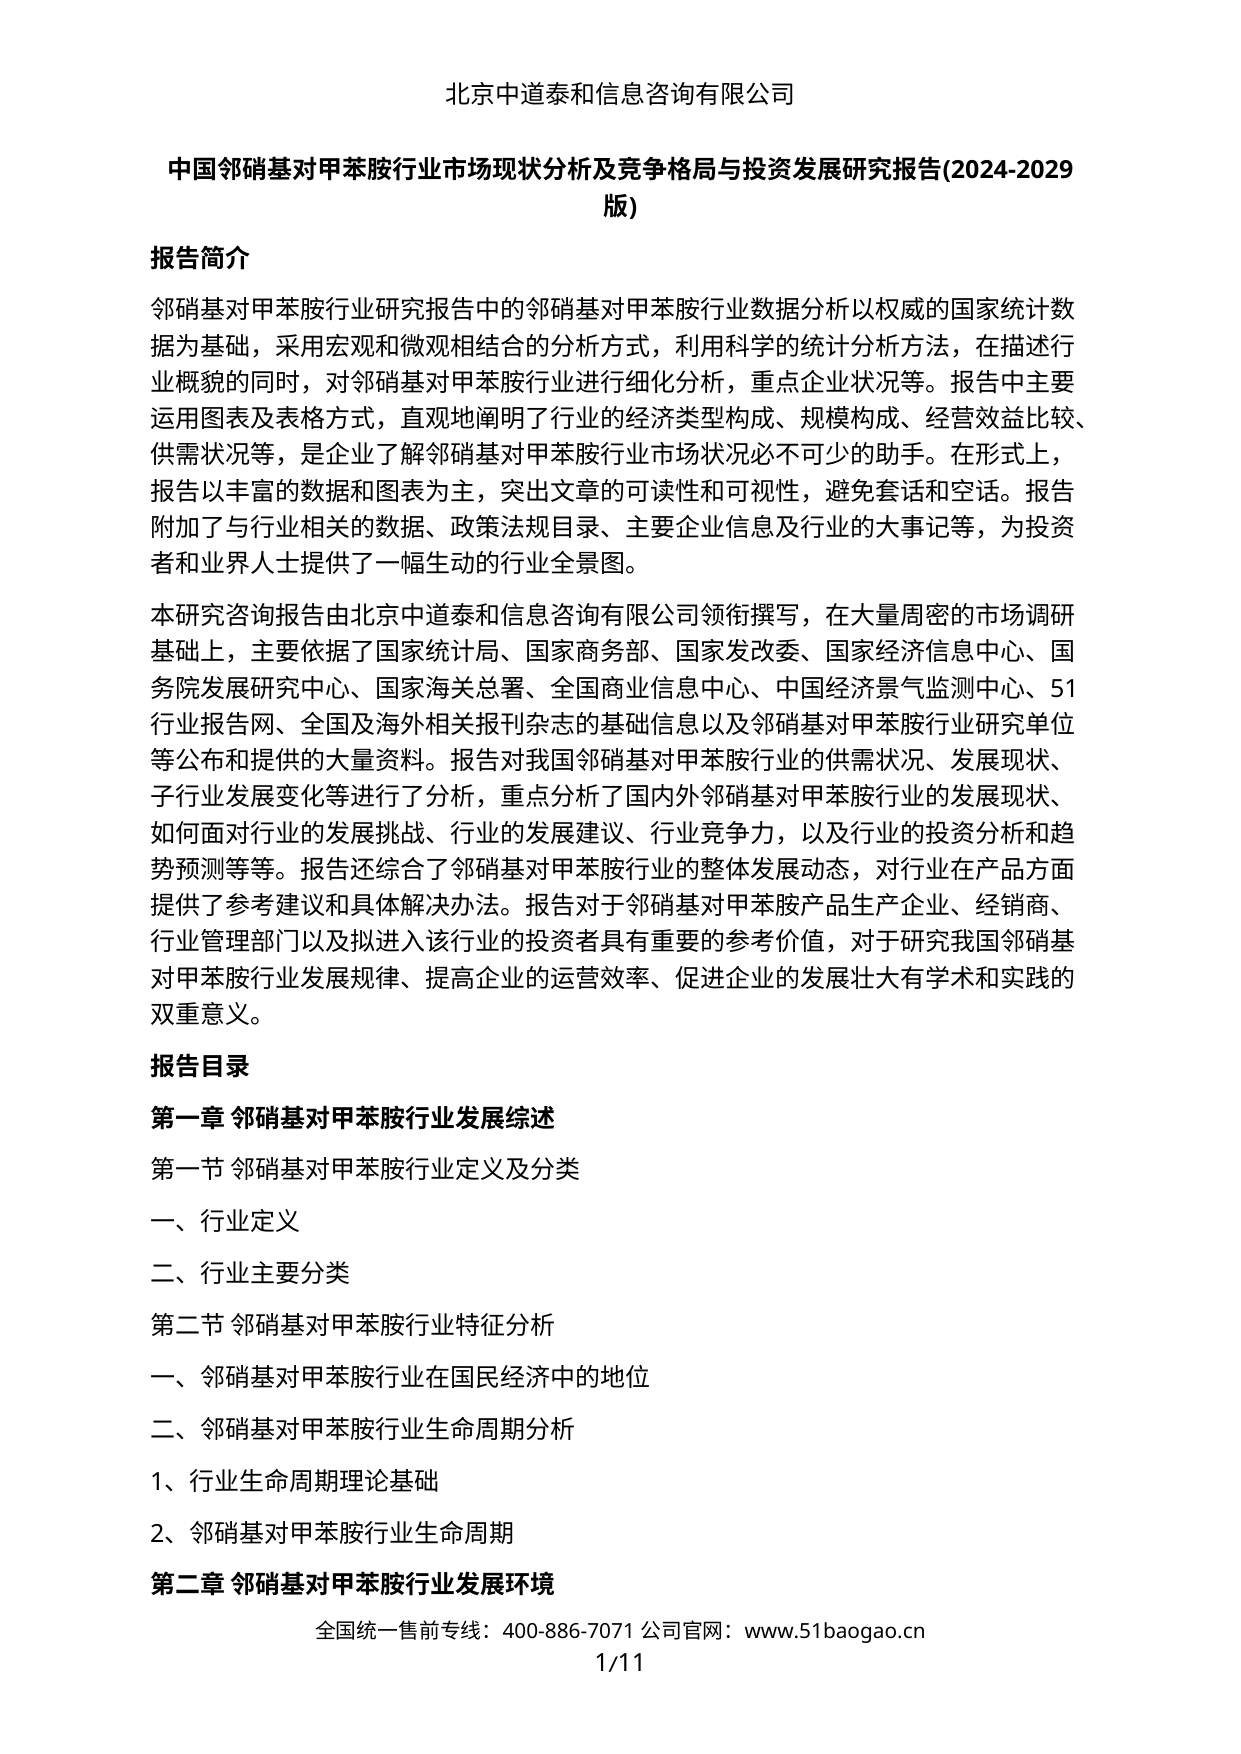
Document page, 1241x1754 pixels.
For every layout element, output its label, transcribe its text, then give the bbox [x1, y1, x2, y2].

text 2、邻硝基对甲苯胺行业生命周期 [150, 1513, 1090, 1549]
text 本研究咨询报告由北京中道泰和信息咨询有限公司领衔撰写，在大量周密的市场调研基础上，主要依据了国家统计局、国家商务部、国家发改委、国家经济信息中心、国务院发展研究中心、国家海关总署、全国商业信息中心、中国经济景气监测中心、51行业报告网、全国及海外相关报刊杂志的基础信息以及邻硝基对甲苯胺行业研究单位等公布和提供的大量资料。报告对我国邻硝基对甲苯胺行业的供需状况、发展现状、子行业发展变化等进行了分析，重点分析了国内外邻硝基对甲苯胺行业的发展现状、如何面对行业的发展挑战、行业的发展建议、行业竞争力，以及行业的投资分析和趋势预测等等。报告还综合了邻硝基对甲苯胺行业的整体发展动态，对行业在产品方面提供了参考建议和具体解决办法。报告对于邻硝基对甲苯胺产品生产企业、经销商、行业管理部门以及拟进入该行业的投资者具有重要的参考价值，对于研究我国邻硝基对甲苯胺行业发展规律、提高企业的运营效率、促进企业的发展壮大有学术和实践的双重意义。 [150, 596, 1090, 1031]
text 第一节 邻硝基对甲苯胺行业定义及分类 [150, 1150, 1090, 1186]
text 第一章 邻硝基对甲苯胺行业发展综述 [150, 1098, 1090, 1134]
text 第二节 邻硝基对甲苯胺行业特征分析 [150, 1306, 1090, 1342]
text 第二章 邻硝基对甲苯胺行业发展环境 [150, 1565, 1090, 1601]
text 二、邻硝基对甲苯胺行业生命周期分析 [150, 1409, 1090, 1446]
text 二、行业主要分类 [150, 1254, 1090, 1290]
text 报告简介 [150, 238, 1090, 274]
text 一、行业定义 [150, 1202, 1090, 1238]
text 一、邻硝基对甲苯胺行业在国民经济中的地位 [150, 1357, 1090, 1394]
text 邻硝基对甲苯胺行业研究报告中的邻硝基对甲苯胺行业数据分析以权威的国家统计数据为基础，采用宏观和微观相结合的分析方式，利用科学的统计分析方法，在描述行业概貌的同时，对邻硝基对甲苯胺行业进行细化分析，重点企业状况等。报告中主要运用图表及表格方式，直观地阐明了行业的经济类型构成、规模构成、经营效益比较、供需状况等，是企业了解邻硝基对甲苯胺行业市场状况必不可少的助手。在形式上，报告以丰富的数据和图表为主，突出文章的可读性和可视性，避免套话和空话。报告附加了与行业相关的数据、政策法规目录、主要企业信息及行业的大事记等，为投资者和业界人士提供了一幅生动的行业全景图。 [150, 290, 1090, 580]
text 1、行业生命周期理论基础 [150, 1461, 1090, 1497]
text 报告目录 [150, 1046, 1090, 1082]
text 中国邻硝基对甲苯胺行业市场现状分析及竞争格局与投资发展研究报告(2024-2029版) [150, 150, 1090, 222]
